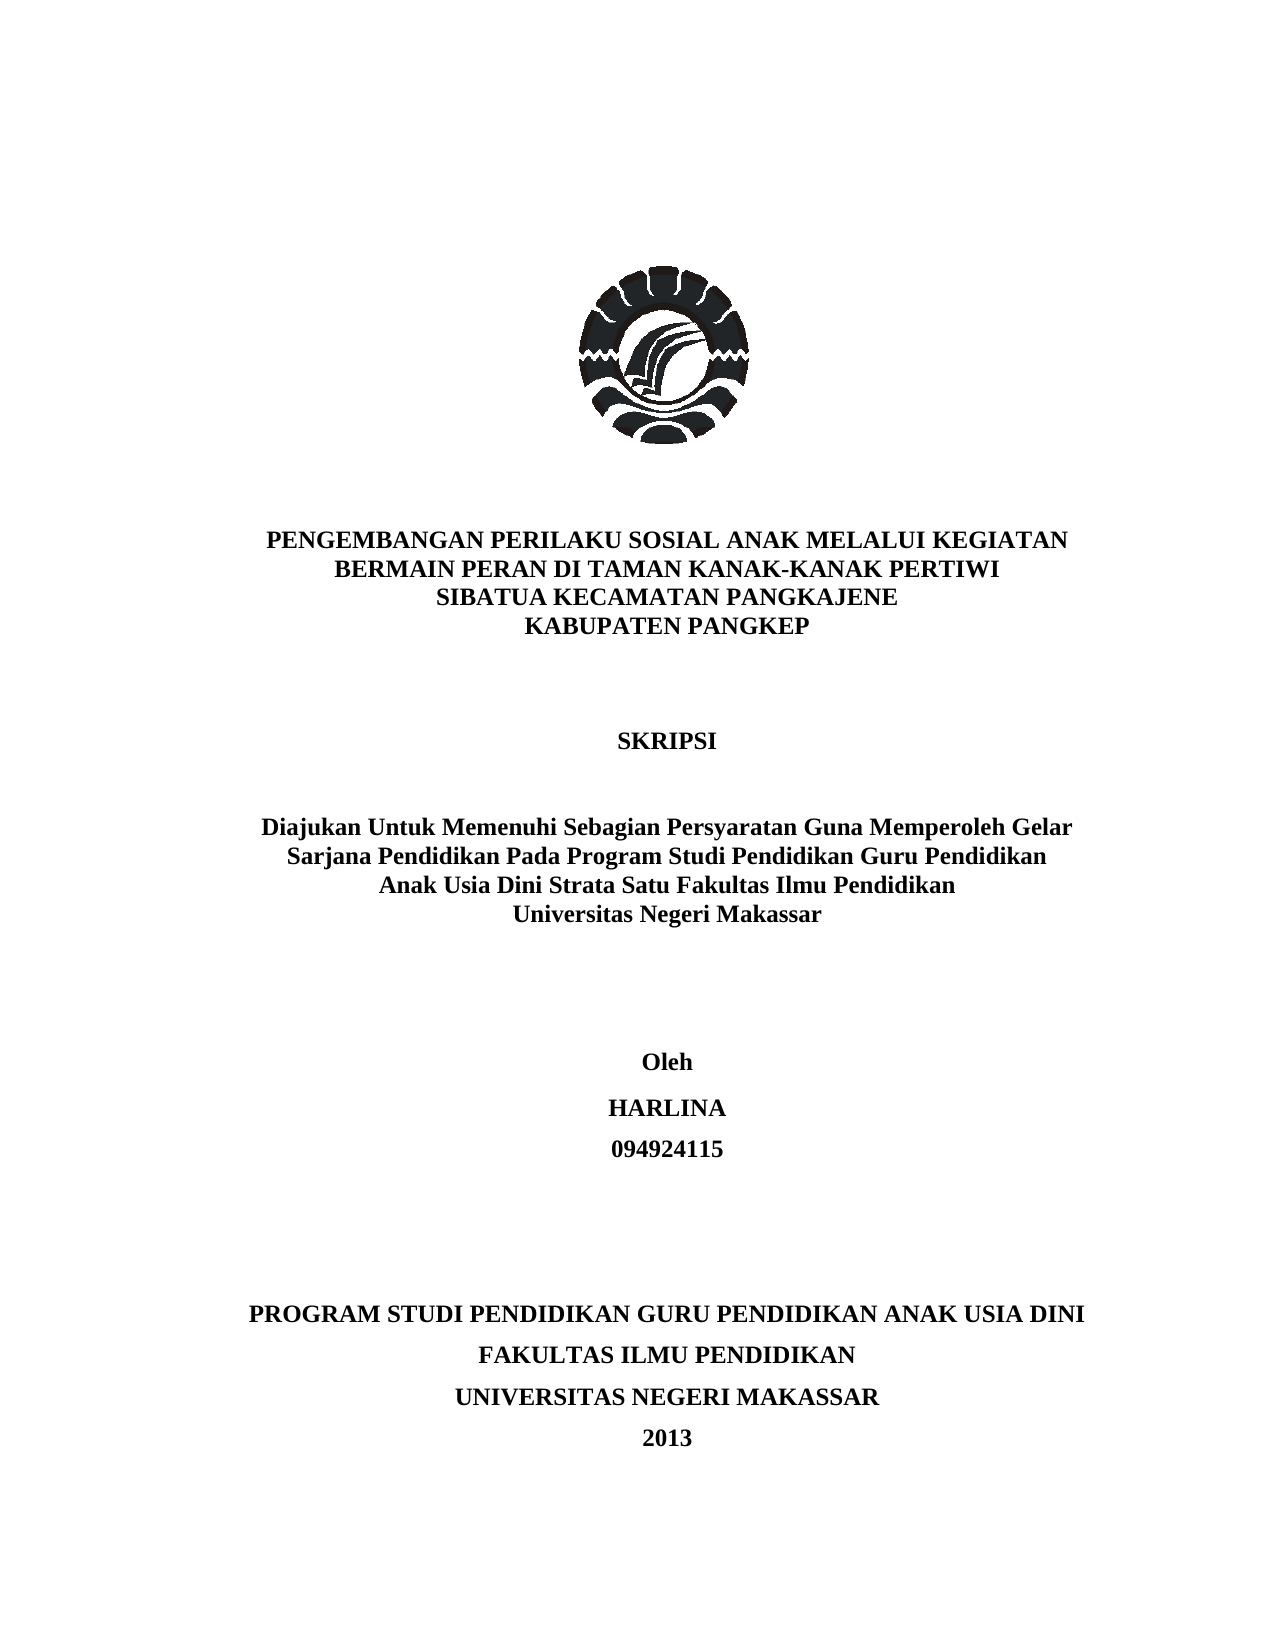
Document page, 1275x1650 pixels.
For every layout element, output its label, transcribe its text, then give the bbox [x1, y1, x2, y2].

text UNIVERSITAS NEGERI MAKASSAR [236, 1382, 1098, 1410]
text SKRIPSI [236, 726, 1098, 755]
text Anak Usia Dini Strata Satu Fakultas Ilmu Pendidikan [236, 870, 1098, 899]
text Sarjana Pendidikan Pada Program Studi Pendidikan Guru Pendidikan [236, 841, 1098, 870]
text 094924115 [236, 1134, 1098, 1163]
text HARLINA [236, 1093, 1098, 1122]
text FAKULTAS ILMU PENDIDIKAN [236, 1340, 1098, 1369]
picture [576, 266, 754, 444]
text PROGRAM STUDI PENDIDIKAN GURU PENDIDIKAN ANAK USIA DINI [236, 1299, 1098, 1328]
text Diajukan Untuk Memenuhi Sebagian Persyaratan Guna Memperoleh Gelar [236, 812, 1098, 841]
text Oleh [236, 1047, 1098, 1076]
text KABUPATEN PANGKEP [236, 611, 1098, 640]
text PENGEMBANGAN PERILAKU SOSIAL ANAK MELALUI KEGIATAN BERMAIN PERAN DI TAMAN KANAK-KANAK PERTIWI [236, 525, 1098, 582]
text Universitas Negeri Makassar [236, 899, 1098, 927]
text SIBATUA KECAMATAN PANGKAJENE [236, 582, 1098, 611]
text 2013 [236, 1423, 1098, 1452]
